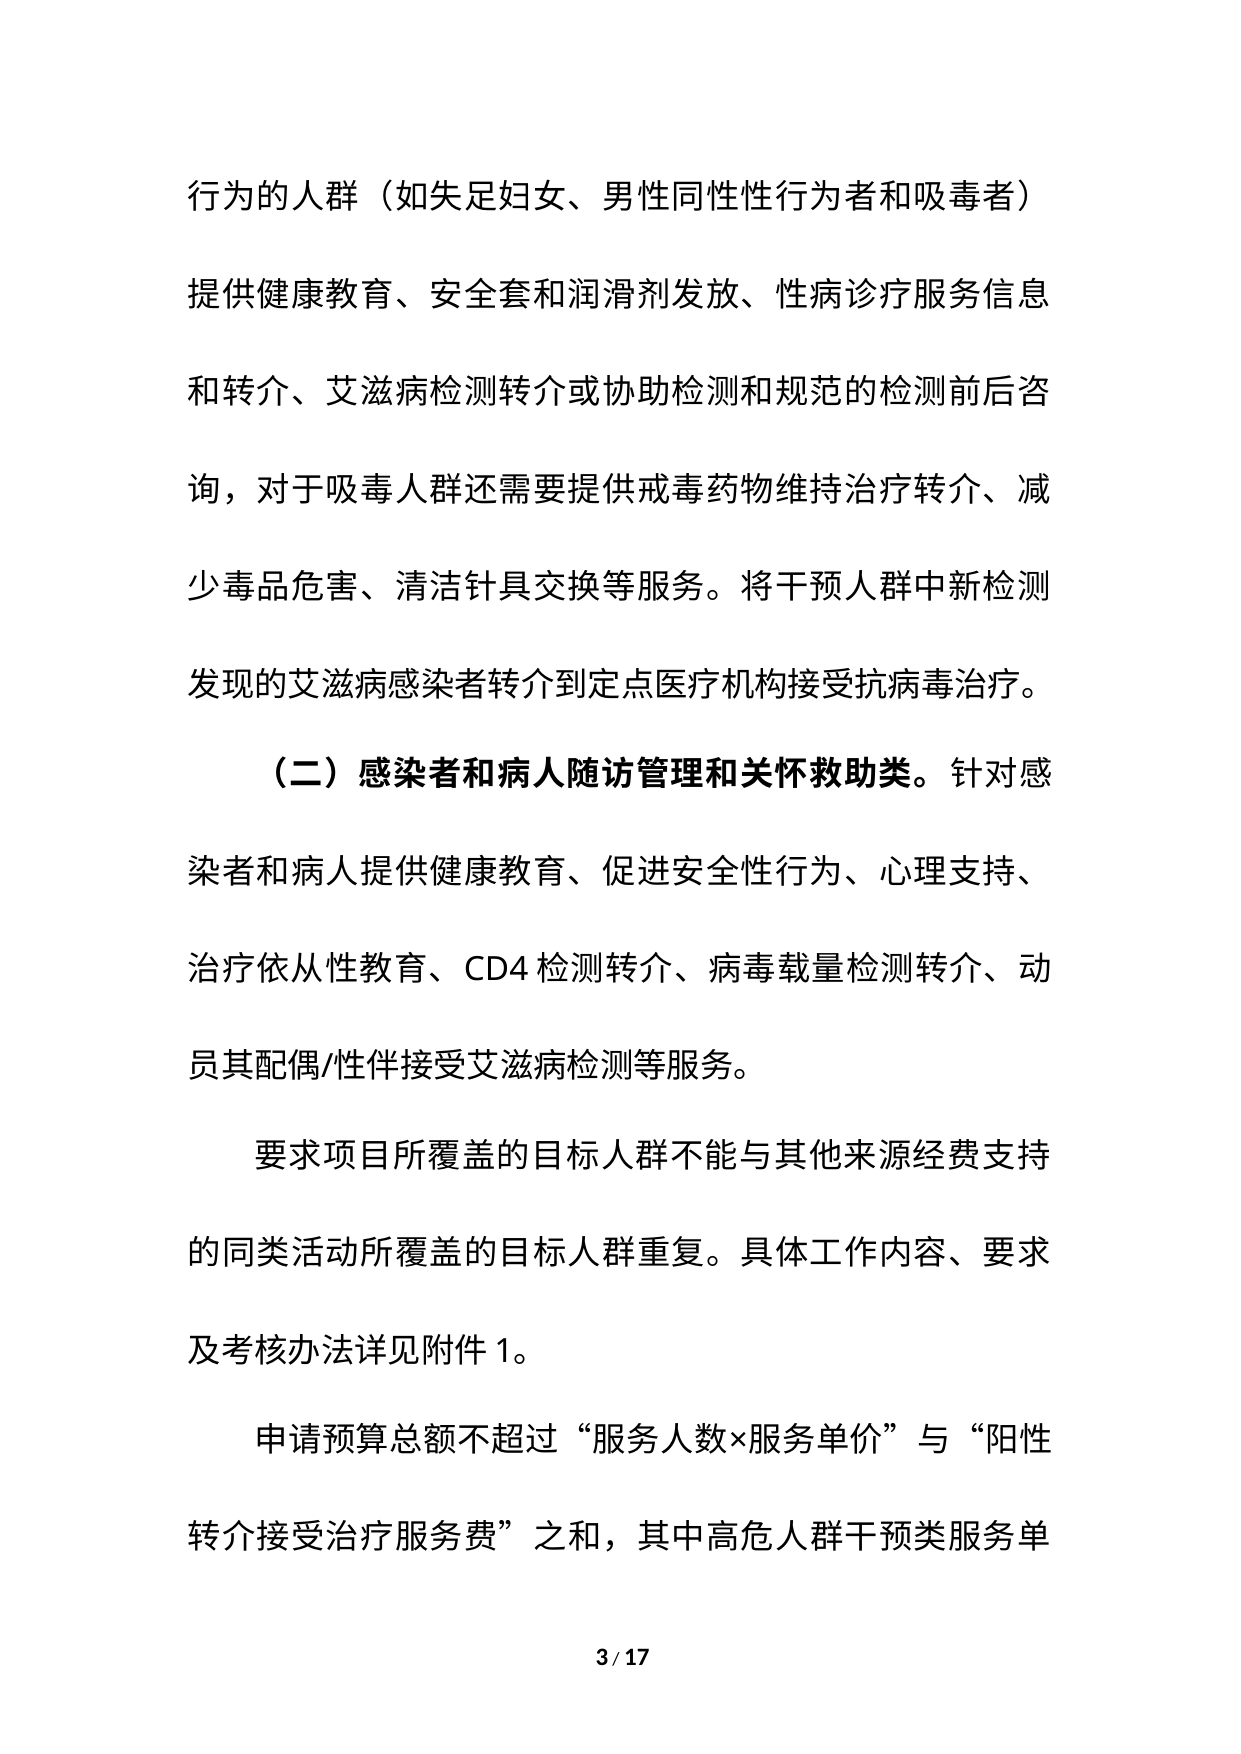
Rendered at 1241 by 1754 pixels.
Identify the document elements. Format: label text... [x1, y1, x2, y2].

text （二）感染者和病人随访管理和关怀救助类。针对感染者和病人提供健康教育、促进安全性行为、心理支持、治疗依从性教育、CD4检测转介、病毒载量检测转介、动员其配偶/性伴接受艾滋病检测等服务。 [187, 738, 1053, 1096]
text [187, 162, 1053, 714]
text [187, 1404, 1053, 1567]
text 要求项目所覆盖的目标人群不能与其他来源经费支持的同类活动所覆盖的目标人群重复。具体工作内容、要求及考核办法详见附件1。 [187, 1120, 1053, 1380]
